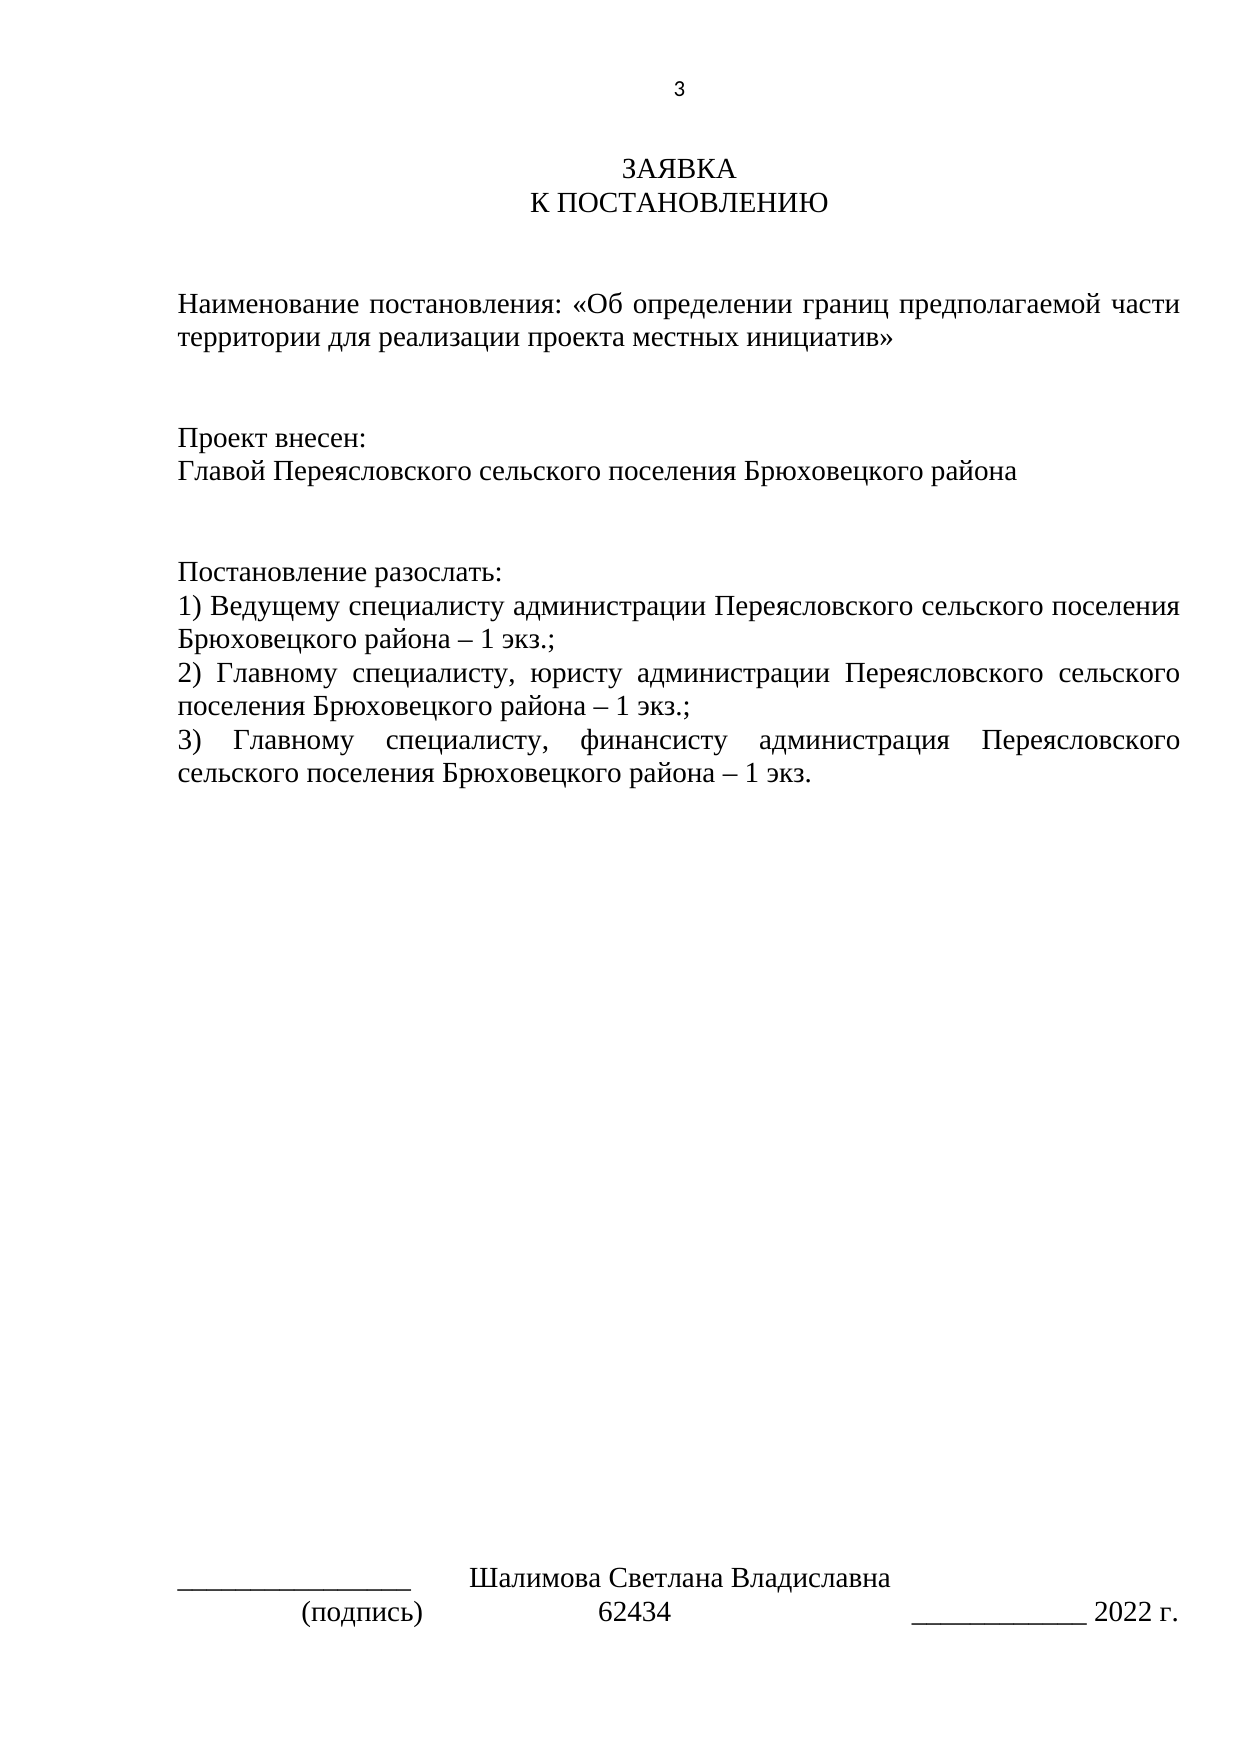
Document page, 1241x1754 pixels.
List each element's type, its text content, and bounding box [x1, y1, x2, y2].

text (подпись) 62434 ____________ 2022 г. [177, 1594, 1181, 1627]
text 3) Главному специалисту, финансисту администрация Переясловского сельского поселения Брюховецкого района – 1 экз. [177, 722, 1181, 789]
text К ПОСТАНОВЛЕНИЮ [177, 185, 1181, 219]
text Главой Переясловского сельского поселения Брюховецкого района [177, 453, 1181, 487]
text Постановление разослать: [177, 554, 1181, 588]
text Проект внесен: [177, 420, 1181, 453]
text ________________ Шалимова Светлана Владиславна [177, 1560, 1181, 1594]
text 2) Главному специалисту, юристу администрации Переясловского сельского поселения Брюховецкого района – 1 экз.; [177, 655, 1181, 722]
text ЗАЯВКА [177, 152, 1181, 185]
text 1) Ведущему специалисту администрации Переясловского сельского поселения Брюховецкого района – 1 экз.; [177, 588, 1181, 655]
text Наименование постановления: «Об определении границ предполагаемой части территории для реализации проекта местных инициатив» [177, 286, 1181, 353]
